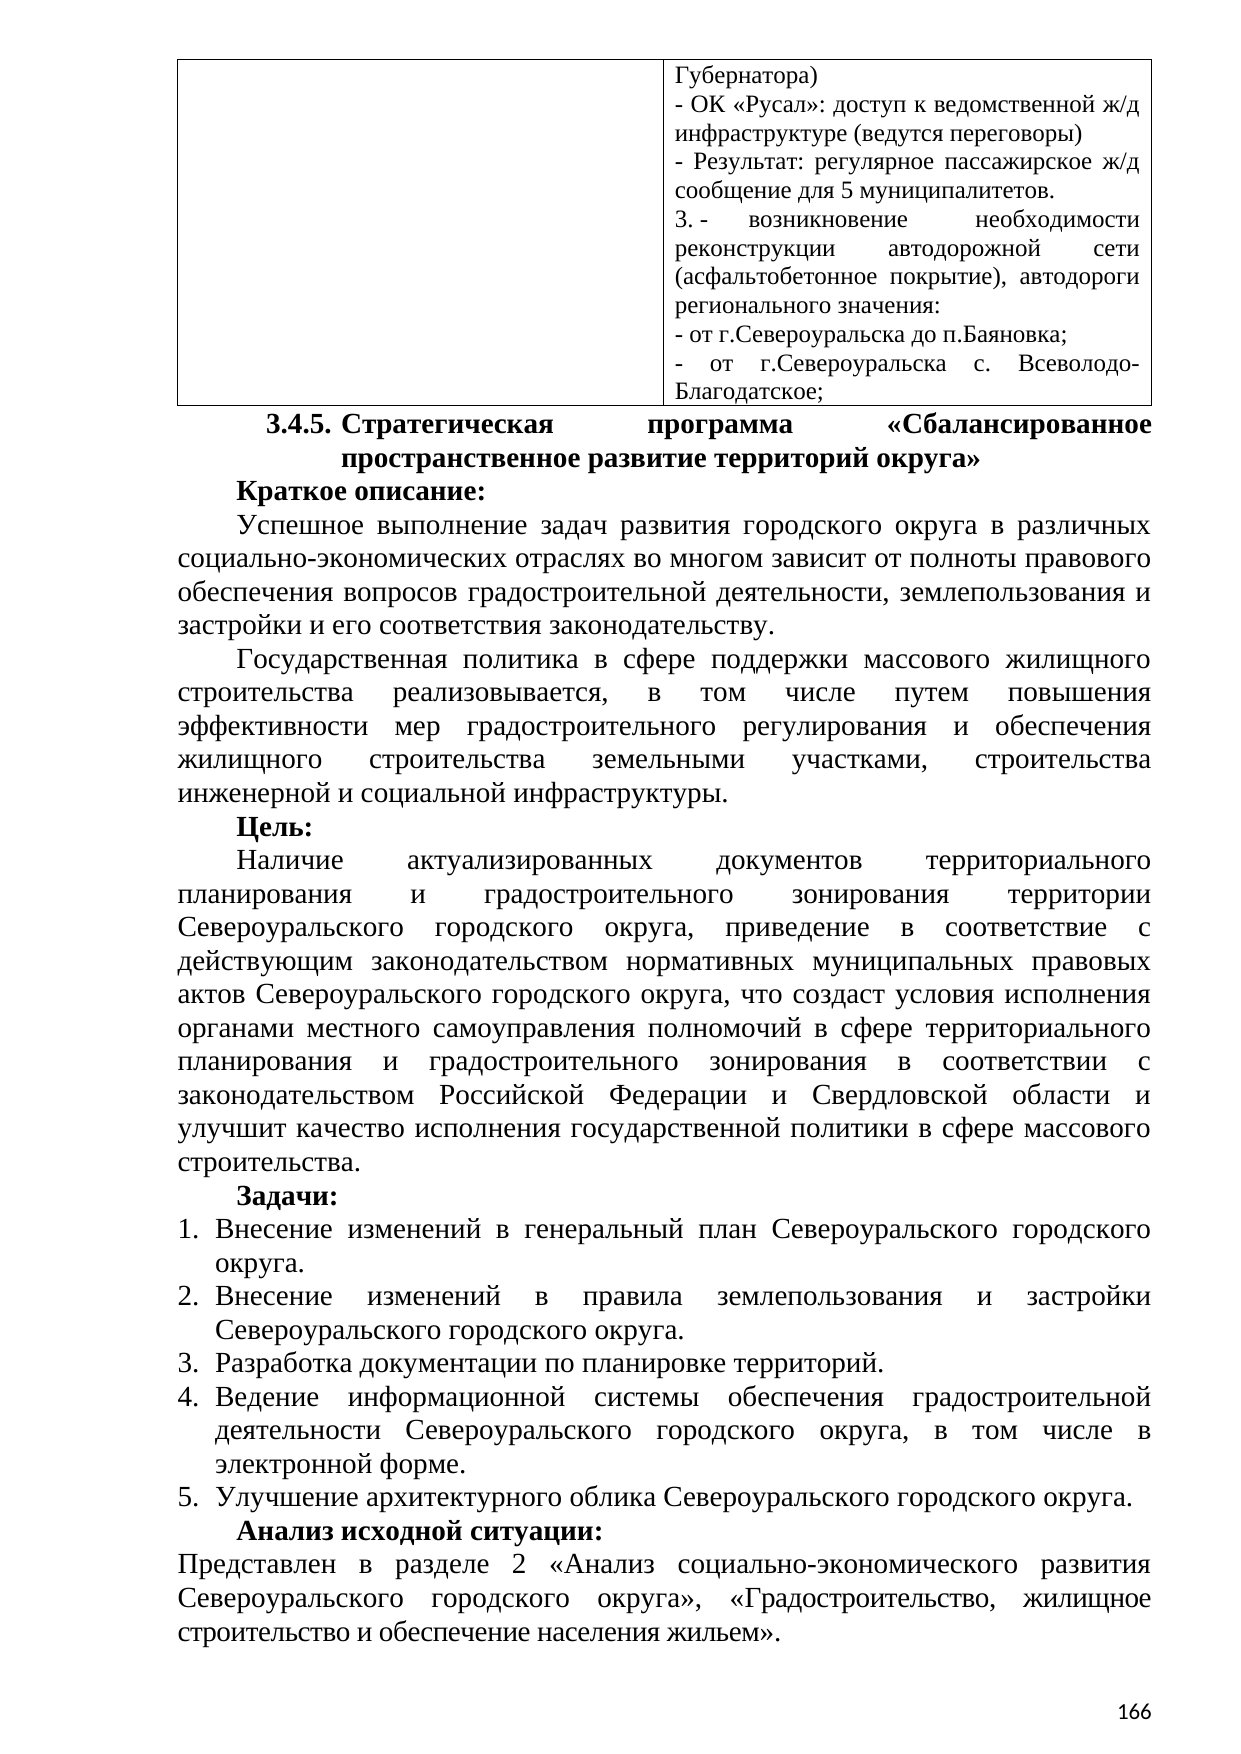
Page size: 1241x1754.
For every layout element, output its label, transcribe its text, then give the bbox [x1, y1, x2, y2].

list Улучшение архитектурного облика Североуральского городского округа. [177, 1479, 1152, 1513]
text Задачи: [177, 1178, 1152, 1211]
list Внесение изменений в правила землепользования и застройки Североуральского городского округа. [177, 1278, 1152, 1345]
list Разработка документации по планировке территорий. [177, 1345, 1152, 1379]
text Успешное выполнение задач развития городского округа в различных социально-экономических отраслях во многом зависит от полноты правового обеспечения вопросов градостроительной деятельности, землепользования и застройки и его соответствия законодательству. [177, 507, 1152, 641]
list Ведение информационной системы обеспечения градостроительной деятельности Североуральского городского округа, в том числе в электронной форме. [177, 1379, 1152, 1479]
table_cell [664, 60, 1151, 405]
text Представлен в разделе 2 «Анализ социально-экономического развития Североуральского городского округа», «Градостроительство, жилищное строительство и обеспечение населения жильем». [177, 1547, 1152, 1647]
list Внесение изменений в генеральный план Североуральского городского округа. [177, 1211, 1152, 1278]
list Стратегическая программа «Сбалансированное пространственное развитие территорий округа» [266, 406, 1152, 473]
text Краткое описание: [236, 473, 1152, 507]
text Наличие актуализированных документов территориального планирования и градостроительного зонирования территории Североуральского городского округа, приведение в соответствие с действующим законодательством нормативных муниципальных правовых актов Североуральского городского округа, что создаст условия исполнения органами местного самоуправления полномочий в сфере территориального планирования и градостроительного зонирования в соответствии с законодательством Российской Федерации и Свердловской области и улучшит качество исполнения государственной политики в сфере массового строительства. [177, 842, 1152, 1178]
text Анализ исходной ситуации: [236, 1513, 1152, 1547]
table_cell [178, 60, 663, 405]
text Цель: [177, 809, 1152, 842]
text Государственная политика в сфере поддержки массового жилищного строительства реализовывается, в том числе путем повышения эффективности мер градостроительного регулирования и обеспечения жилищного строительства земельными участками, строительства инженерной и социальной инфраструктуры. [177, 641, 1152, 809]
